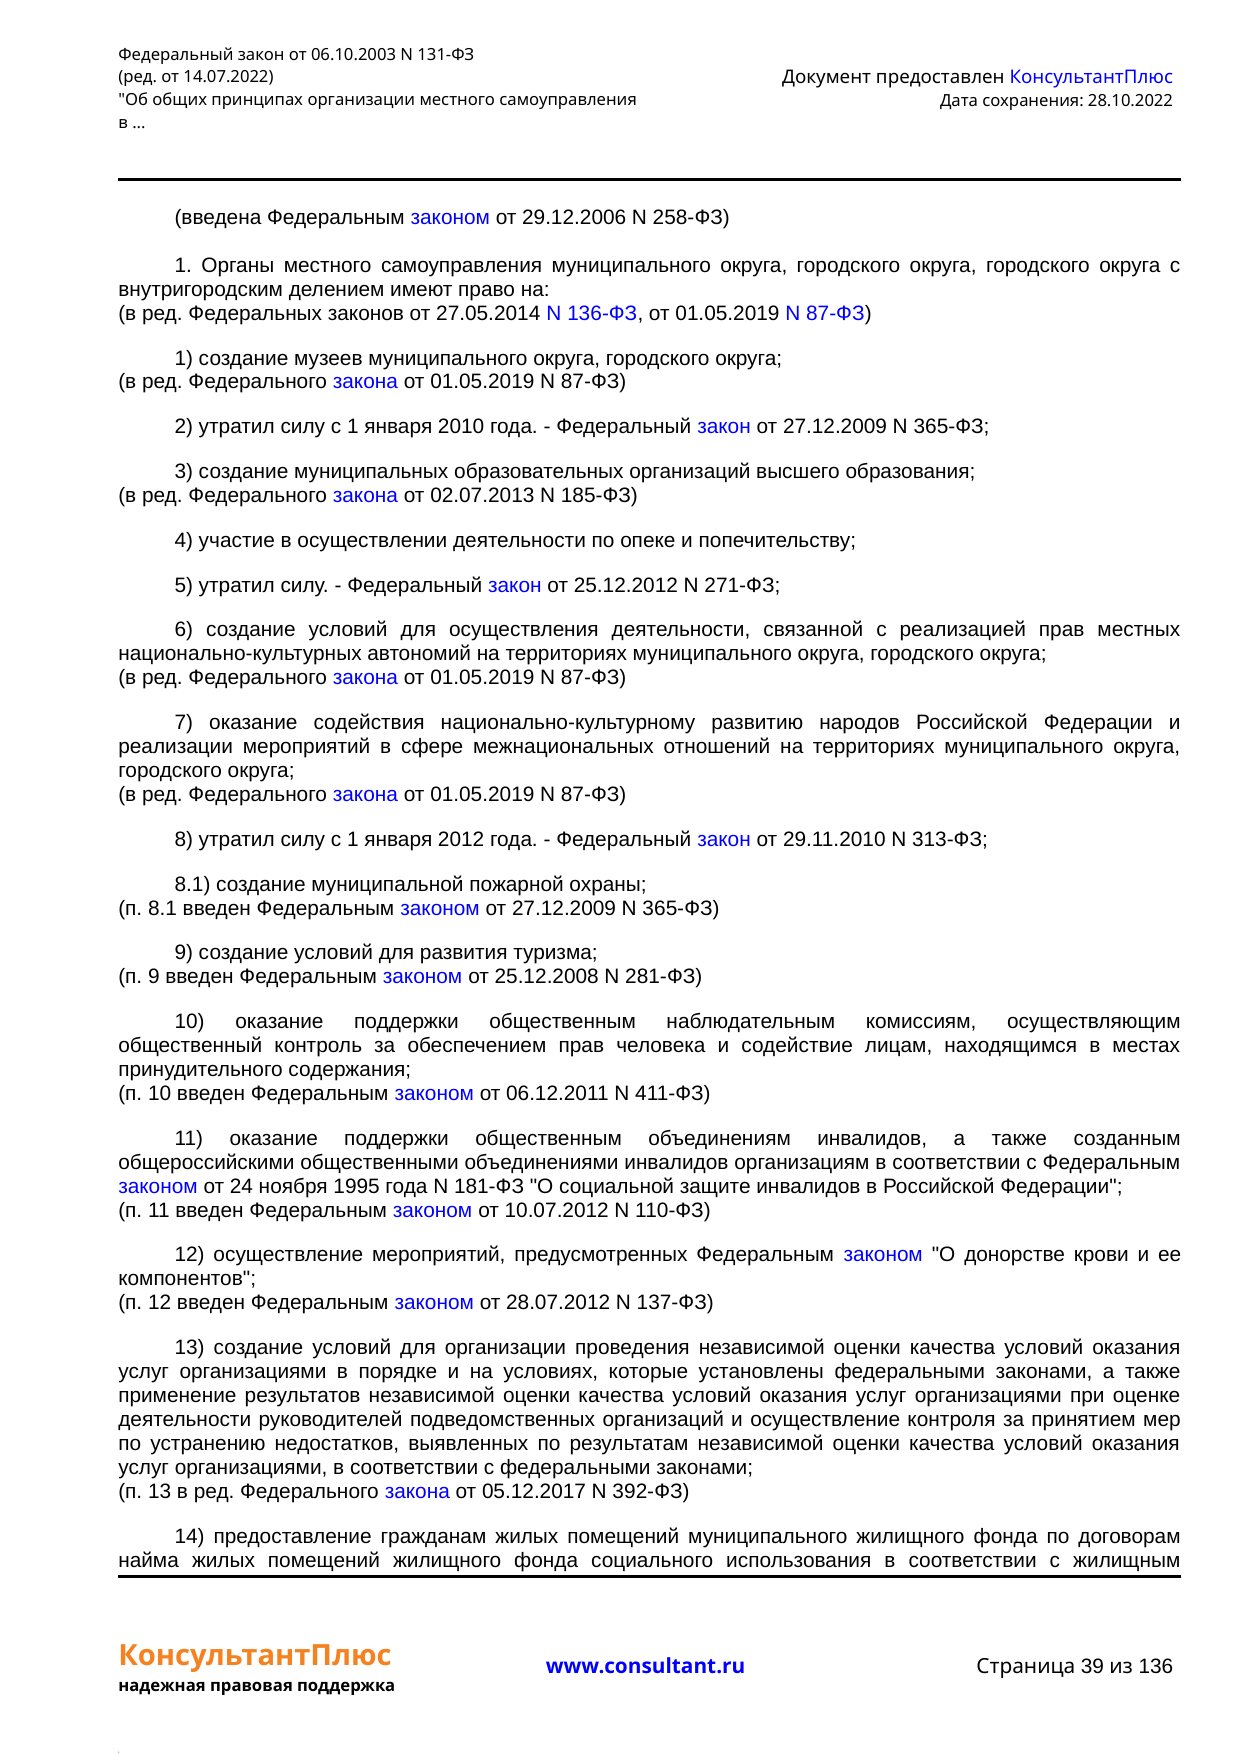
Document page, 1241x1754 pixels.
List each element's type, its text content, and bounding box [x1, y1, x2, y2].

text 12) осуществление мероприятий, предусмотренных Федеральным законом "О донорстве крови и ее компонентов"; [118, 1242, 1181, 1290]
text 1) создание музеев муниципального округа, городского округа; [118, 345, 1181, 369]
text 3) создание муниципальных образовательных организаций высшего образования; [118, 459, 1181, 483]
text 11) оказание поддержки общественным объединениям инвалидов, а также созданным общероссийскими общественными объединениями инвалидов организациям в соответствии с Федеральным законом от 24 ноября 1995 года N 181-ФЗ "О социальной защите инвалидов в Российской Федерации"; [118, 1126, 1181, 1197]
text 8) утратил силу с 1 января 2012 года. - Федеральный закон от 29.11.2010 N 313-ФЗ; [118, 827, 1181, 851]
text (п. 8.1 введен Федеральным законом от 27.12.2009 N 365-ФЗ) [118, 895, 1181, 919]
text 5) утратил силу. - Федеральный закон от 25.12.2012 N 271-ФЗ; [118, 572, 1181, 596]
text 6) создание условий для осуществления деятельности, связанной с реализацией прав местных национально-культурных автономий на территориях муниципального округа, городского округа; [118, 617, 1181, 665]
text (п. 9 введен Федеральным законом от 25.12.2008 N 281-ФЗ) [118, 964, 1181, 988]
text 13) создание условий для организации проведения независимой оценки качества условий оказания услуг организациями в порядке и на условиях, которые установлены федеральными законами, а также применение результатов независимой оценки качества условий оказания услуг организациями при оценке деятельности руководителей подведомственных организаций и осуществление контроля за принятием мер по устранению недостатков, выявленных по результатам независимой оценки качества условий оказания услуг организациями, в соответствии с федеральными законами; [118, 1335, 1181, 1479]
text 1. Органы местного самоуправления муниципального округа, городского округа, городского округа с внутригородским делением имеют право на: [118, 253, 1181, 301]
text 2) утратил силу с 1 января 2010 года. - Федеральный закон от 27.12.2009 N 365-ФЗ; [118, 414, 1181, 438]
text 8.1) создание муниципальной пожарной охраны; [118, 871, 1181, 895]
text (п. 11 введен Федеральным законом от 10.07.2012 N 110-ФЗ) [118, 1197, 1181, 1221]
text 9) создание условий для развития туризма; [118, 940, 1181, 964]
text (в ред. Федерального закона от 01.05.2019 N 87-ФЗ) [118, 369, 1181, 393]
text (в ред. Федерального закона от 02.07.2013 N 185-ФЗ) [118, 483, 1181, 507]
text (п. 10 введен Федеральным законом от 06.12.2011 N 411-ФЗ) [118, 1081, 1181, 1105]
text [118, 1523, 1181, 1571]
text (в ред. Федерального закона от 01.05.2019 N 87-ФЗ) [118, 665, 1181, 689]
text (в ред. Федеральных законов от 27.05.2014 N 136-ФЗ, от 01.05.2019 N 87-ФЗ) [118, 301, 1181, 324]
text (п. 13 в ред. Федерального закона от 05.12.2017 N 392-ФЗ) [118, 1479, 1181, 1503]
text 10) оказание поддержки общественным наблюдательным комиссиям, осуществляющим общественный контроль за обеспечением прав человека и содействие лицам, находящимся в местах принудительного содержания; [118, 1009, 1181, 1081]
text 4) участие в осуществлении деятельности по опеке и попечительству; [118, 528, 1181, 552]
text 7) оказание содействия национально-культурному развитию народов Российской Федерации и реализации мероприятий в сфере межнациональных отношений на территориях муниципального округа, городского округа; [118, 710, 1181, 782]
text (введена Федеральным законом от 29.12.2006 N 258-ФЗ) [118, 205, 1181, 229]
text (п. 12 введен Федеральным законом от 28.07.2012 N 137-ФЗ) [118, 1290, 1181, 1314]
text (в ред. Федерального закона от 01.05.2019 N 87-ФЗ) [118, 782, 1181, 806]
